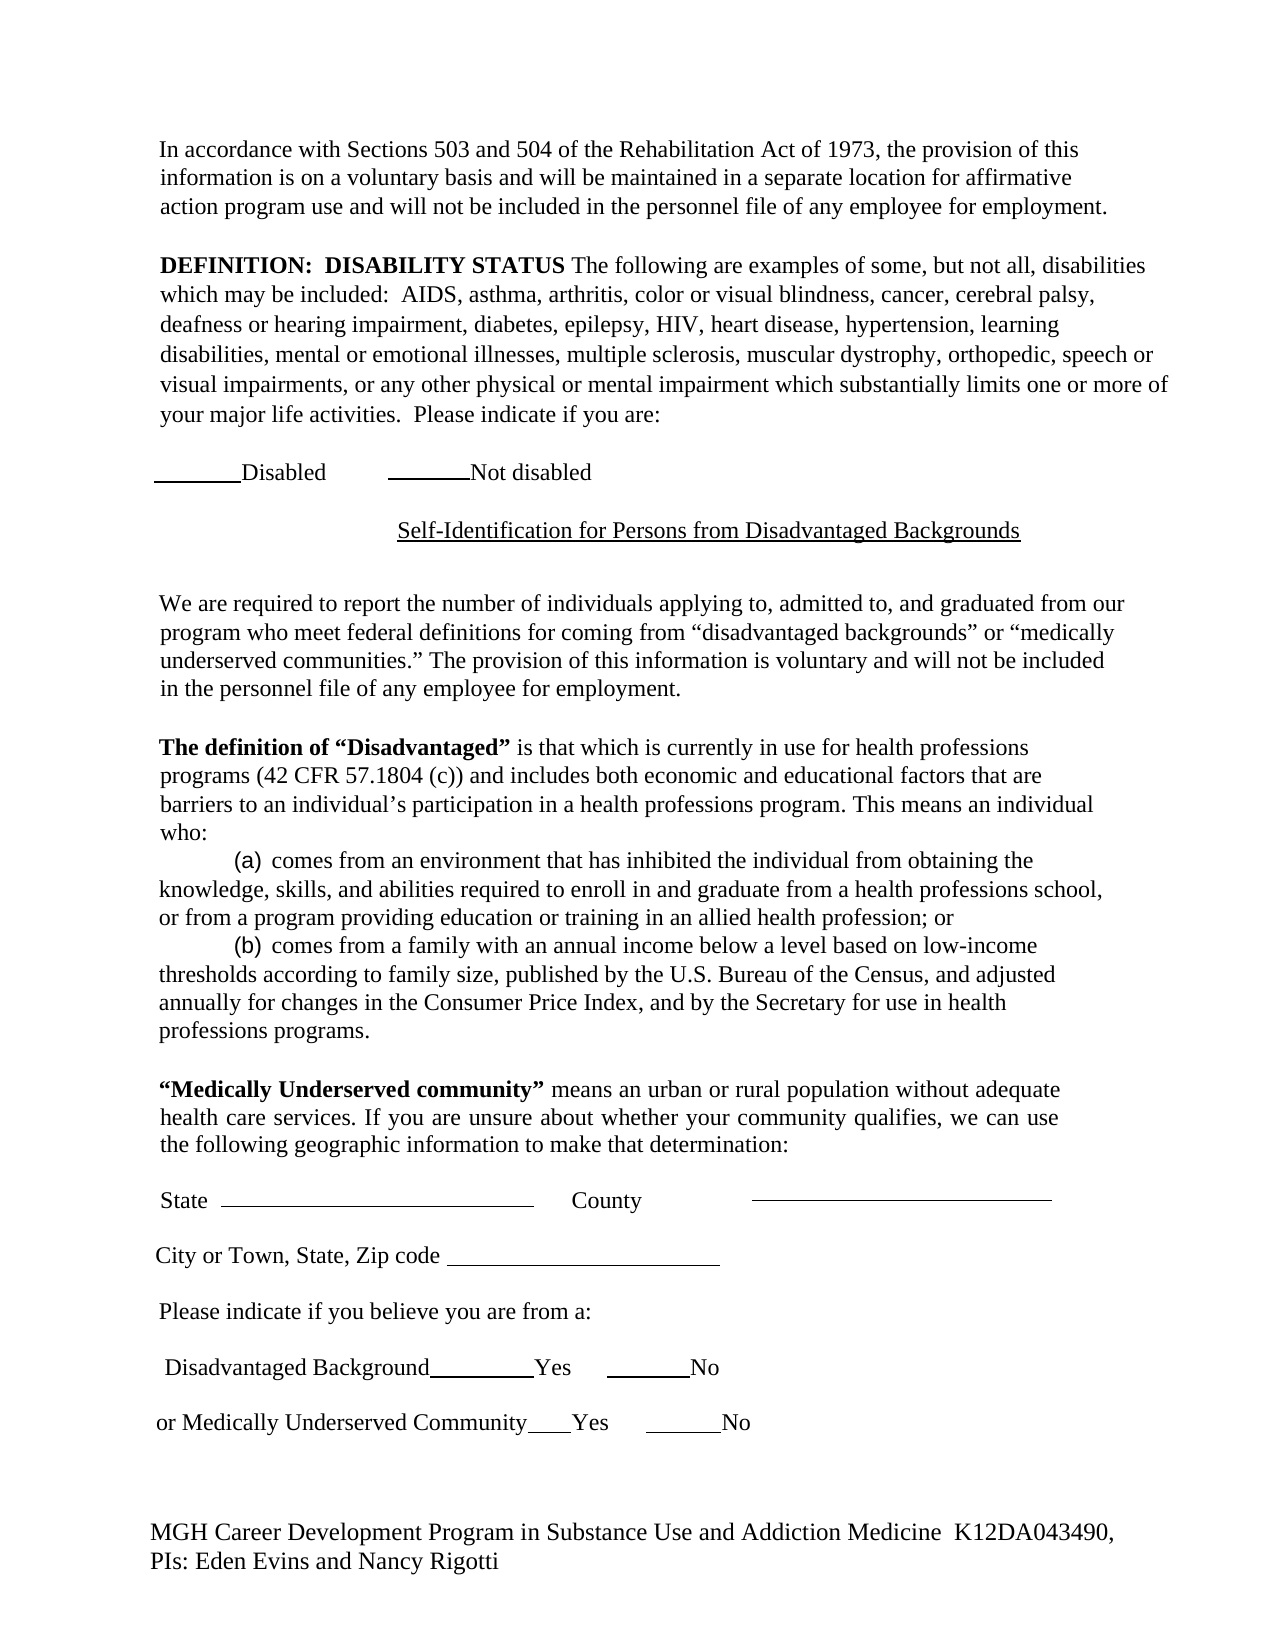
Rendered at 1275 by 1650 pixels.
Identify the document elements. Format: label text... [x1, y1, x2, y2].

text We are required to report the number of individuals applying to, admitted to, and graduated from our program who meet federal definitions for coming from “disadvantaged backgrounds” or “medically underserved communities.” The provision of this information is voluntary and will not be included in the personnel file of any employee for employment. [159, 589, 1127, 702]
text or Medically Underserved Community Yes No [150, 1408, 1170, 1435]
text Please indicate if you believe you are from a: [159, 1297, 1113, 1324]
text City or Town, State, Zip code [121, 1241, 1170, 1269]
text The definition of “Disadvantaged” is that which is currently in use for health professions programs (42 CFR 57.1804 (c)) and includes both economic and educational factors that are barriers to an individual’s participation in a health professions program. This means an individual who: [159, 733, 1113, 846]
text State County [121, 1186, 1170, 1213]
text Disabled Not disabled [121, 457, 1170, 485]
text Disadvantaged Background Yes No [121, 1353, 1170, 1380]
subtitle Self-Identification for Persons from Disadvantaged Backgrounds [397, 517, 1170, 544]
text “Medically Underserved community” means an urban or rural population without adequate health care services. If you are unsure about whether your community qualifies, we can use the following geographic information to make that determination: [159, 1075, 1061, 1158]
list comes from a family with an annual income below a level based on low-income thresholds according to family size, published by the U.S. Bureau of the Census, and adjusted annually for changes in the Consumer Price Index, and by the Secretary for use in health professions programs. [159, 931, 1113, 1044]
subtitle DEFINITION: DISABILITY STATUS The following are examples of some, but not all, disabilities which may be included: AIDS, asthma, arthritis, color or visual blindness, cancer, cerebral palsy, deafness or hearing impairment, diabetes, epilepsy, HIV, heart disease, hypertension, learning disabilities, mental or emotional illnesses, multiple sclerosis, muscular dystrophy, orthopedic, speech or visual impairments, or any other physical or mental impairment which substantially limits one or more of your major life activities. Please indicate if you are: [160, 251, 1170, 427]
text In accordance with Sections 503 and 504 of the Rehabilitation Act of 1973, the provision of this information is on a voluntary basis and will be maintained in a separate location for affirmative action program use and will not be included in the personnel file of any employee for employment. [159, 135, 1113, 219]
list comes from an environment that has inhibited the individual from obtaining the knowledge, skills, and abilities required to enroll in and graduate from a health professions school, or from a program providing education or training in an allied health profession; or [159, 846, 1113, 931]
